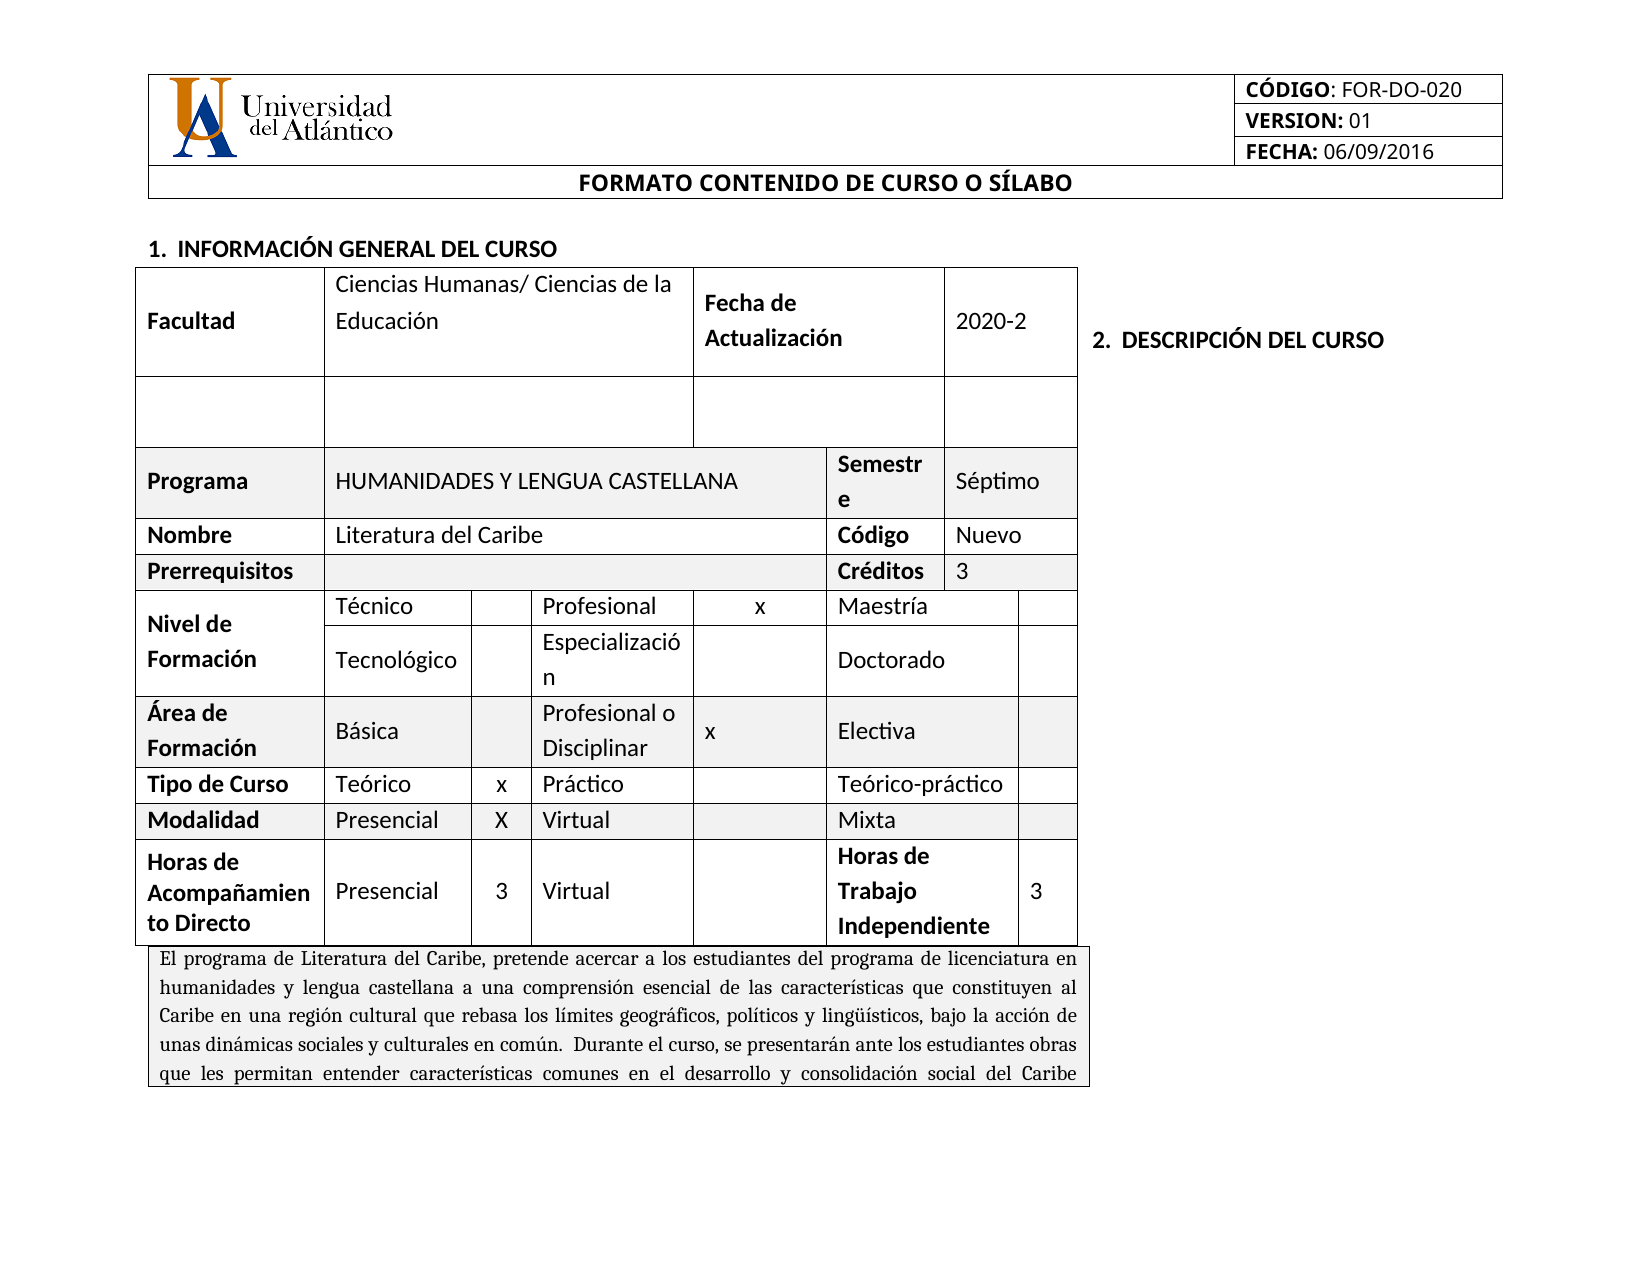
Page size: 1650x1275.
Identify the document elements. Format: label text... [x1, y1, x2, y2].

table_cell [694, 377, 944, 447]
table_cell [472, 591, 531, 625]
table_cell x [694, 591, 826, 625]
table_cell [694, 768, 826, 803]
table_cell Nombre [136, 519, 324, 554]
table_cell Práctico [532, 768, 693, 803]
table_cell x [694, 697, 826, 767]
table_cell Literatura del Caribe [325, 519, 826, 554]
table_header 2020-2 [945, 268, 1077, 376]
list DESCRIPCIÓN DEL CURSO [1078, 324, 1502, 355]
table_cell x [472, 768, 531, 803]
list INFORMACIÓN GENERAL DEL CURSO [148, 233, 1502, 263]
table_cell [1019, 591, 1077, 625]
table_cell Tecnológico [325, 626, 471, 696]
table_cell Profesional [532, 591, 693, 625]
table_cell Prerrequisitos [136, 555, 324, 589]
table_cell Horas de Trabajo Independiente [827, 840, 1018, 944]
table_cell 3 [472, 840, 531, 944]
table_header Facultad [136, 268, 324, 376]
table_cell [1019, 768, 1077, 803]
picture [159, 75, 402, 160]
table_cell Maestría [827, 591, 1018, 625]
table_cell Programa [136, 448, 324, 518]
table_cell Tipo de Curso [136, 768, 324, 803]
table_cell Virtual [532, 840, 693, 944]
table_cell [945, 377, 1077, 447]
table_cell 3 [945, 555, 1077, 589]
table_cell Presencial [325, 840, 471, 944]
table_cell Teórico-práctico [827, 768, 1018, 803]
table_cell HUMANIDADES Y LENGUA CASTELLANA [325, 448, 826, 518]
table_cell [694, 804, 826, 839]
table_cell [1019, 804, 1077, 839]
table_cell Semestre [827, 448, 944, 518]
table_cell Presencial [325, 804, 471, 839]
table_cell Profesional o Disciplinar [532, 697, 693, 767]
table_cell Área de Formación [136, 697, 324, 767]
table_cell Electiva [827, 697, 1018, 767]
table_cell [472, 626, 531, 696]
table_cell X [472, 804, 531, 839]
table_cell Nuevo [945, 519, 1077, 554]
table_cell Horas de Acompañamiento Directo [136, 840, 324, 944]
table_cell Nivel de Formación [136, 591, 324, 696]
table_cell Séptimo [945, 448, 1077, 518]
table_cell [1019, 626, 1077, 696]
table_cell Doctorado [827, 626, 1018, 696]
table_cell Virtual [532, 804, 693, 839]
table_cell 3 [1019, 840, 1077, 944]
table_cell [325, 555, 826, 589]
table_cell [694, 840, 826, 944]
table_header Fecha de Actualización [694, 268, 944, 376]
table_cell [325, 377, 693, 447]
table_cell Teórico [325, 768, 471, 803]
table_cell Técnico [325, 591, 471, 625]
table_cell [472, 697, 531, 767]
table_cell [1019, 697, 1077, 767]
table_cell Modalidad [136, 804, 324, 839]
table_cell Código [827, 519, 944, 554]
table_cell Mixta [827, 804, 1018, 839]
table_cell Especialización [532, 626, 693, 696]
table_cell [694, 626, 826, 696]
table_cell Créditos [827, 555, 944, 589]
table_cell Básica [325, 697, 471, 767]
table_header Ciencias Humanas/ Ciencias de la Educación [325, 268, 693, 376]
table_cell [136, 377, 324, 447]
